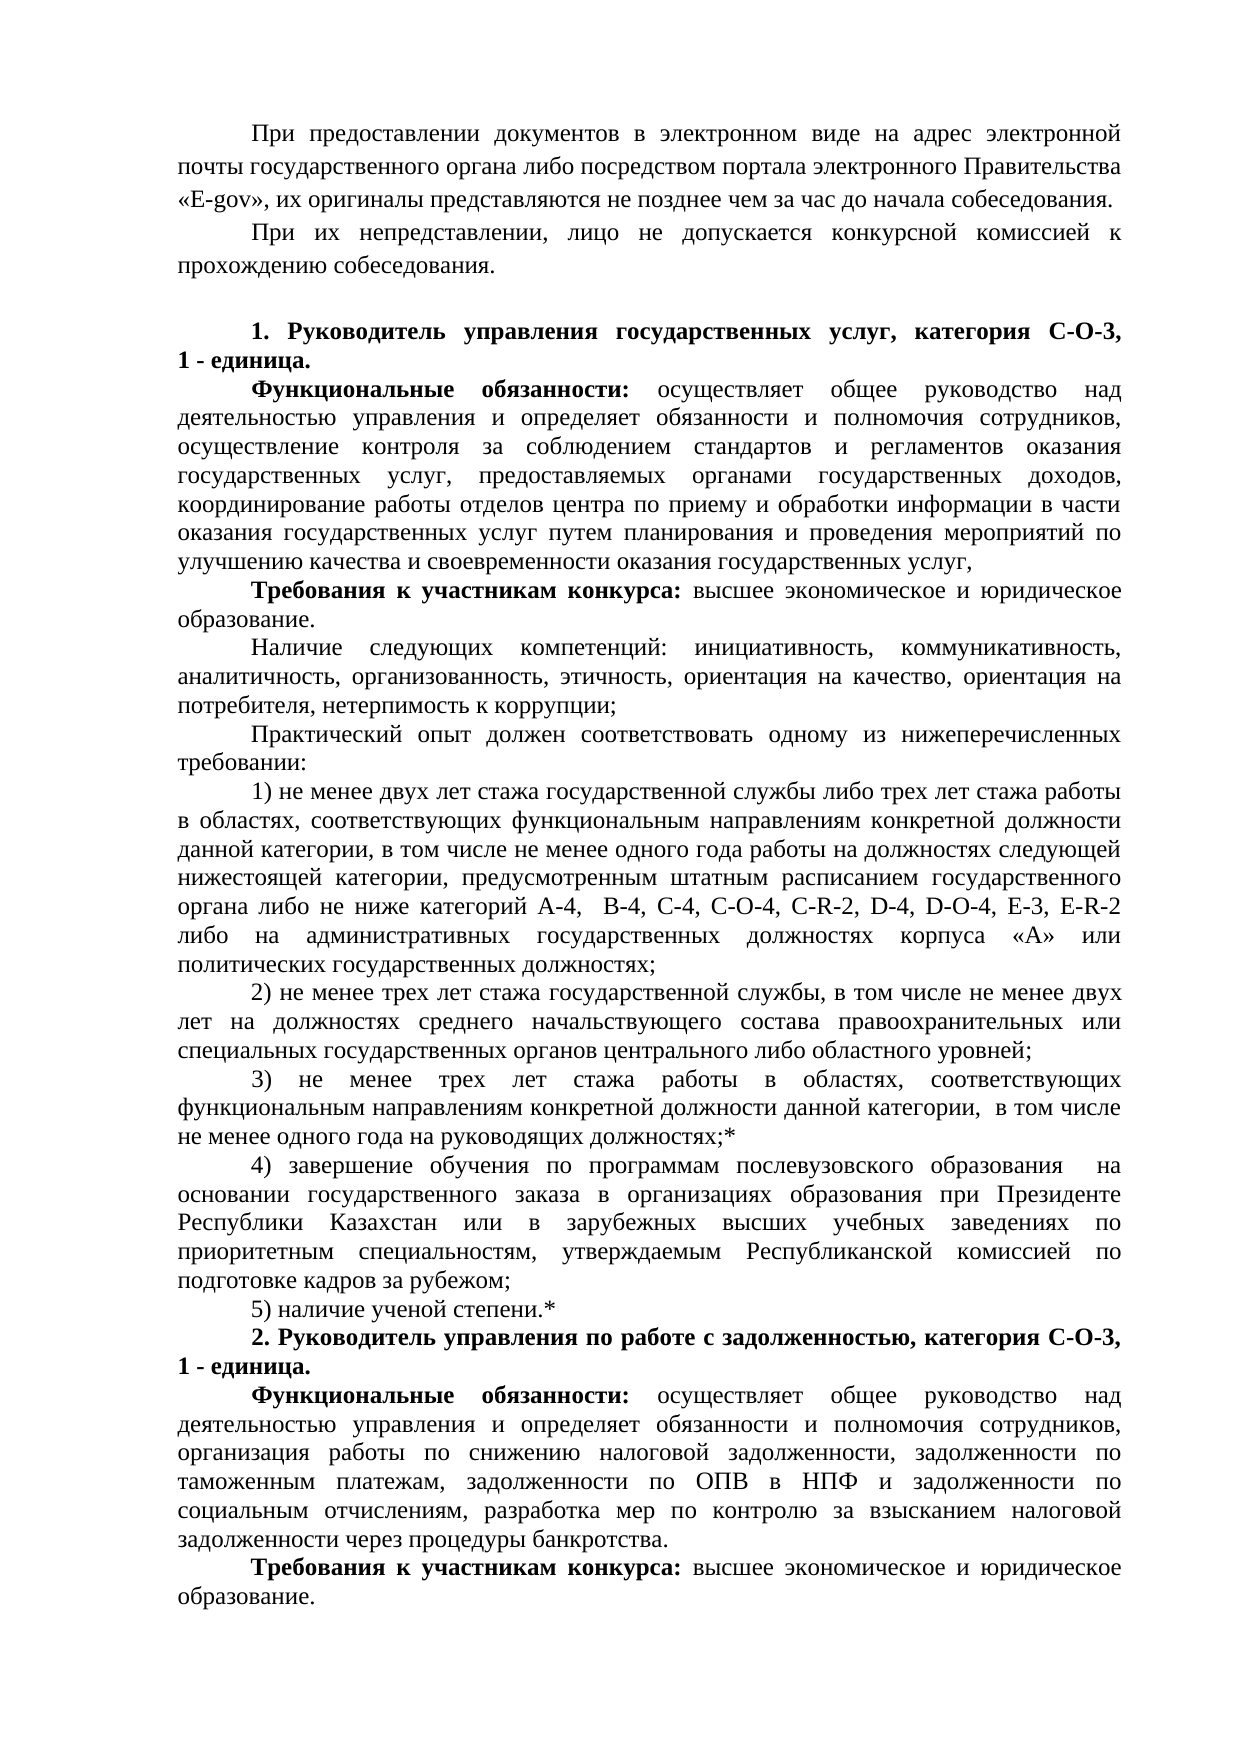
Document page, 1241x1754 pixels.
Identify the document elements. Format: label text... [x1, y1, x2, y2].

list 4) завершение обучения по программам послевузовского образования на основании государственного заказа в организациях образования при Президенте Республики Казахстан или в зарубежных высших учебных заведениях по приоритетным специальностям, утверждаемым Республиканской комиссией по подготовке кадров за рубежом; [177, 1150, 1122, 1294]
list При предоставлении документов в электронном виде на адрес электронной почты государственного органа либо посредством портала электронного Правительства «Е-gov», их оригиналы представляются не позднее чем за час до начала собеседования. [177, 118, 1122, 213]
list При их непредставлении, лицо не допускается конкурсной комиссией к прохождению собеседования. [177, 217, 1122, 279]
list Наличие следующих компетенций: инициативность, коммуникативность, аналитичность, организованность, этичность, ориентация на качество, ориентация на потребителя, нетерпимость к коррупции; [177, 632, 1122, 719]
text Требования к участникам конкурса: высшее экономическое и юридическое образование. [177, 1552, 1122, 1610]
list 1) не менее двух лет стажа государственной службы либо трех лет стажа работы в областях, соответствующих функциональным направлениям конкретной должности данной категории, в том числе не менее одного года работы на должностях следующей нижестоящей категории, предусмотренным штатным расписанием государственного органа либо не ниже категорий А-4, B-4, C-4, C-O-4, C-R-2, D-4, D-O-4, Е-3, E-R-2 либо на административных государственных должностях корпуса «А» или политических государственных должностях; [177, 776, 1122, 977]
list Функциональные обязанности: осуществляет общее руководство над деятельностью управления и определяет обязанности и полномочия сотрудников, осуществление контроля за соблюдением стандартов и регламентов оказания государственных услуг, предоставляемых органами государственных доходов, координирование работы отделов центра по приему и обработки информации в части оказания государственных услуг путем планирования и проведения мероприятий по улучшению качества и своевременности оказания государственных услуг, [177, 374, 1122, 575]
list 5) наличие ученой степени.* [251, 1294, 1122, 1322]
list 3) не менее трех лет стажа работы в областях, соответствующих функциональным направлениям конкретной должности данной категории, в том числе не менее одного года на руководящих должностях;* [177, 1064, 1122, 1150]
list 2) не менее трех лет стажа государственной службы, в том числе не менее двух лет на должностях среднего начальствующего состава правоохранительных или специальных государственных органов центрального либо областного уровней; [177, 977, 1122, 1064]
list Требования к участникам конкурса: высшее экономическое и юридическое образование. [177, 575, 1122, 632]
list 1. Руководитель управления государственных услуг, категория С-О-3, 1 - единица. [177, 316, 1122, 374]
list Практический опыт должен соответствовать одному из нижеперечисленных требовании: [177, 719, 1122, 776]
list 2. Руководитель управления по работе с задолженностью, категория С-О-3, 1 - единица. [177, 1322, 1122, 1380]
text Функциональные обязанности: осуществляет общее руководство над деятельностью управления и определяет обязанности и полномочия сотрудников, организация работы по снижению налоговой задолженности, задолженности по таможенным платежам, задолженности по ОПВ в НПФ и задолженности по социальным отчислениям, разработка мер по контролю за взысканием налоговой задолженности через процедуры банкротства. [177, 1380, 1122, 1552]
